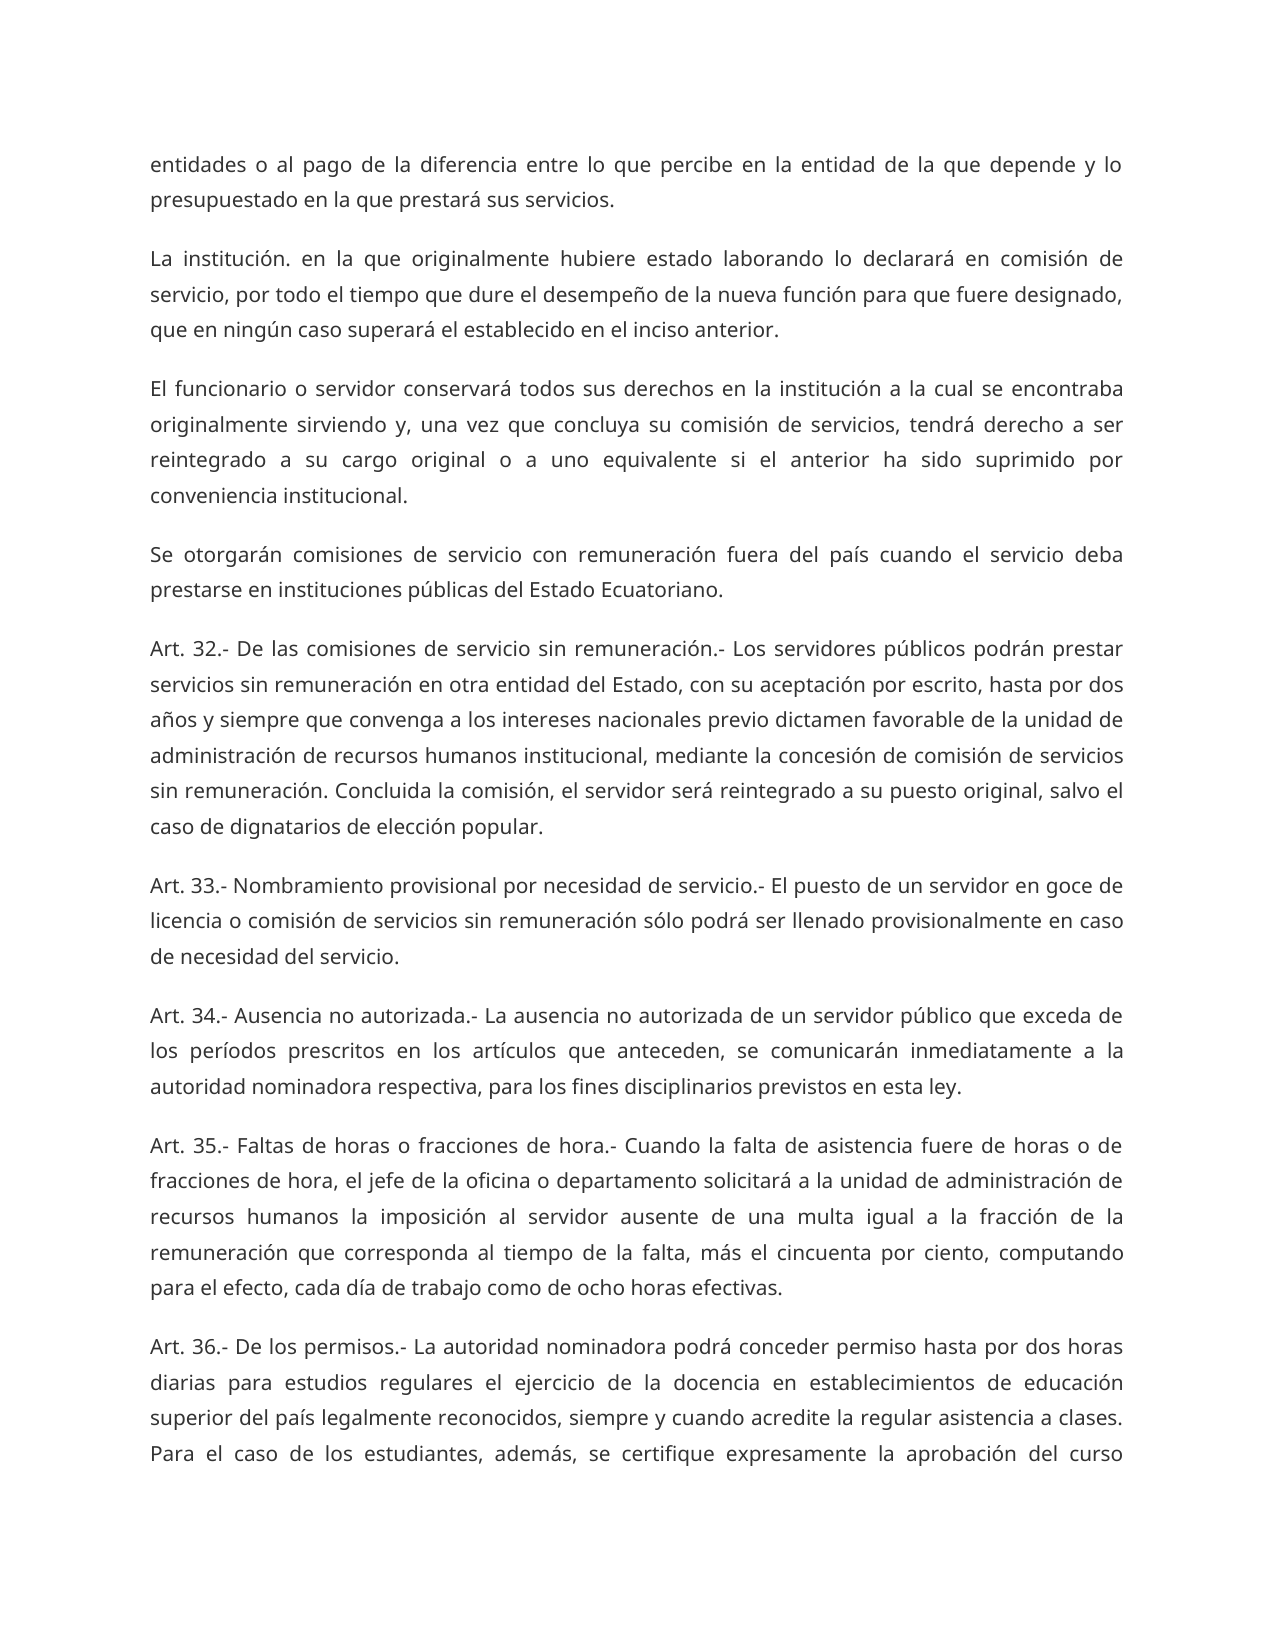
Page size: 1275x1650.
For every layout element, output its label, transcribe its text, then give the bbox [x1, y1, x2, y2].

text Art. 32.- De las comisiones de servicio sin remuneración.- Los servidores públicos podrán prestar servicios sin remuneración en otra entidad del Estado, con su aceptación por escrito, hasta por dos años y siempre que convenga a los intereses nacionales previo dictamen favorable de la unidad de administración de recursos humanos institucional, mediante la concesión de comisión de servicios sin remuneración. Concluida la comisión, el servidor será reintegrado a su puesto original, salvo el caso de dignatarios de elección popular. [150, 634, 1125, 841]
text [150, 150, 1125, 214]
text Se otorgarán comisiones de servicio con remuneración fuera del país cuando el servicio deba prestarse en instituciones públicas del Estado Ecuatoriano. [150, 540, 1125, 604]
text Art. 35.- Faltas de horas o fracciones de hora.- Cuando la falta de asistencia fuere de horas o de fracciones de hora, el jefe de la oficina o departamento solicitará a la unidad de administración de recursos humanos la imposición al servidor ausente de una multa igual a la fracción de la remuneración que corresponda al tiempo de la falta, más el cincuenta por ciento, computando para el efecto, cada día de trabajo como de ocho horas efectivas. [150, 1131, 1125, 1302]
text El funcionario o servidor conservará todos sus derechos en la institución a la cual se encontraba originalmente sirviendo y, una vez que concluya su comisión de servicios, tendrá derecho a ser reintegrado a su cargo original o a uno equivalente si el anterior ha sido suprimido por conveniencia institucional. [150, 374, 1125, 509]
text Art. 33.- Nombramiento provisional por necesidad de servicio.- El puesto de un servidor en goce de licencia o comisión de servicios sin remuneración sólo podrá ser llenado provisionalmente en caso de necesidad del servicio. [150, 871, 1125, 971]
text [150, 1332, 1125, 1467]
text La institución. en la que originalmente hubiere estado laborando lo declarará en comisión de servicio, por todo el tiempo que dure el desempeño de la nueva función para que fuere designado, que en ningún caso superará el establecido en el inciso anterior. [150, 244, 1125, 344]
text Art. 34.- Ausencia no autorizada.- La ausencia no autorizada de un servidor público que exceda de los períodos prescritos en los artículos que anteceden, se comunicarán inmediatamente a la autoridad nominadora respectiva, para los fines disciplinarios previstos en esta ley. [150, 1001, 1125, 1101]
